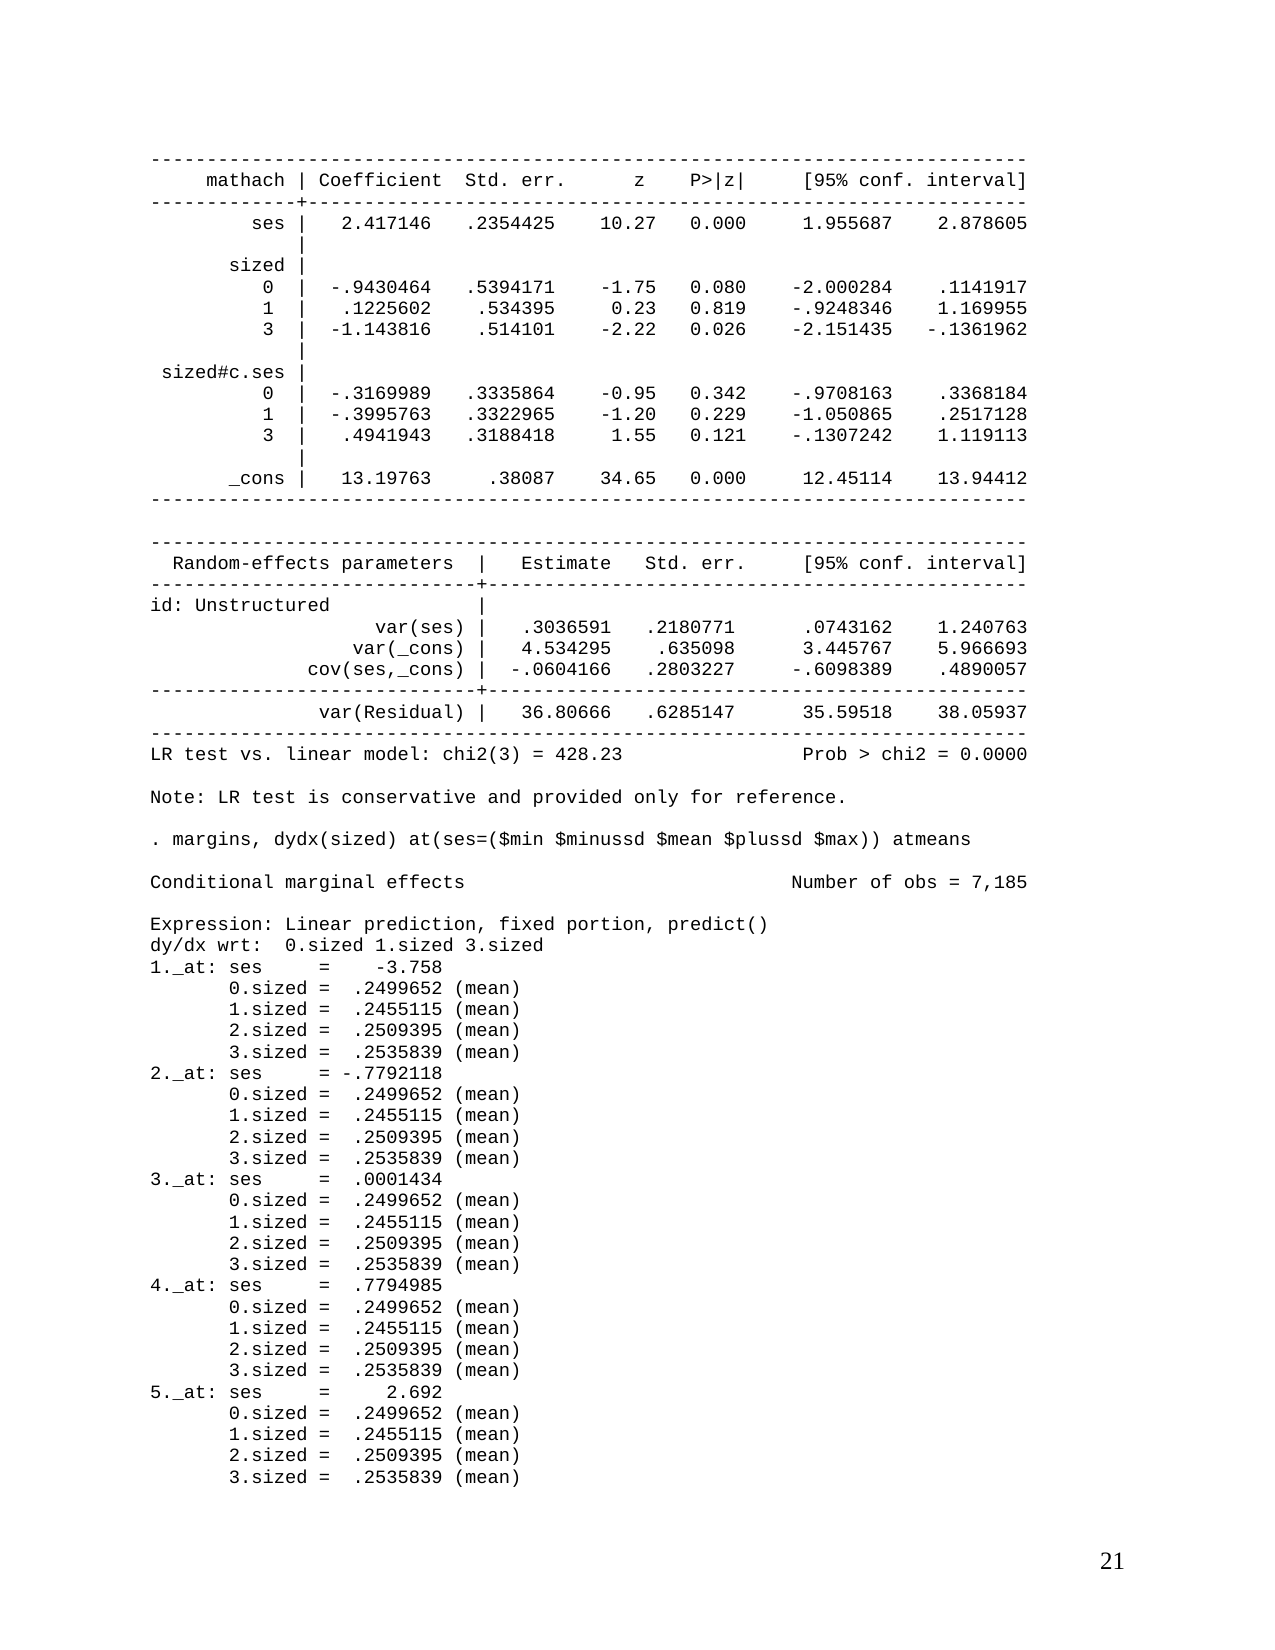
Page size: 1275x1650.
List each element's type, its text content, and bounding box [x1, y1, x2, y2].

text 1.sized = .2455115 (mean) [150, 1212, 1125, 1234]
text sized | [150, 256, 1125, 277]
text 0.sized = .2499652 (mean) [150, 1404, 1125, 1425]
text 2.sized = .2509395 (mean) [150, 1021, 1125, 1042]
text var(_cons) | 4.534295 .635098 3.445767 5.966693 [150, 639, 1125, 660]
text 2.sized = .2509395 (mean) [150, 1446, 1125, 1467]
text 1.sized = .2455115 (mean) [150, 1425, 1125, 1446]
text 0 | -.9430464 .5394171 -1.75 0.080 -2.000284 .1141917 [150, 277, 1125, 299]
text . margins, dydx(sized) at(ses=($min $minussd $mean $plussd $max)) atmeans [150, 830, 1125, 851]
text 2._at: ses = -.7792118 [150, 1064, 1125, 1085]
text 1._at: ses = -3.758 [150, 957, 1125, 979]
text ------------------------------------------------------------------------------ [150, 490, 1125, 511]
text sized#c.ses | [150, 362, 1125, 384]
text mathach | Coefficient Std. err. z P>|z| [95% conf. interval] [150, 171, 1125, 192]
text 3 | .4941943 .3188418 1.55 0.121 -.1307242 1.119113 [150, 426, 1125, 447]
text dy/dx wrt: 0.sized 1.sized 3.sized [150, 936, 1125, 957]
text ------------------------------------------------------------------------------ [150, 150, 1125, 171]
text 0.sized = .2499652 (mean) [150, 1191, 1125, 1212]
text 0.sized = .2499652 (mean) [150, 1297, 1125, 1319]
text 1 | .1225602 .534395 0.23 0.819 -.9248346 1.169955 [150, 299, 1125, 320]
text -----------------------------+------------------------------------------------ [150, 681, 1125, 702]
text 1 | -.3995763 .3322965 -1.20 0.229 -1.050865 .2517128 [150, 405, 1125, 426]
text 2.sized = .2509395 (mean) [150, 1127, 1125, 1149]
text 0.sized = .2499652 (mean) [150, 1085, 1125, 1106]
text var(ses) | .3036591 .2180771 .0743162 1.240763 [150, 617, 1125, 639]
text 3.sized = .2535839 (mean) [150, 1149, 1125, 1170]
text 1.sized = .2455115 (mean) [150, 1106, 1125, 1127]
text ses | 2.417146 .2354425 10.27 0.000 1.955687 2.878605 [150, 214, 1125, 235]
text ------------------------------------------------------------------------------ [150, 532, 1125, 554]
text 0.sized = .2499652 (mean) [150, 979, 1125, 1000]
text 1.sized = .2455115 (mean) [150, 1319, 1125, 1340]
text 0 | -.3169989 .3335864 -0.95 0.342 -.9708163 .3368184 [150, 384, 1125, 405]
text var(Residual) | 36.80666 .6285147 35.59518 38.05937 [150, 702, 1125, 724]
text 3.sized = .2535839 (mean) [150, 1255, 1125, 1276]
text Random-effects parameters | Estimate Std. err. [95% conf. interval] [150, 554, 1125, 575]
text | [150, 341, 1125, 362]
text -----------------------------+------------------------------------------------ [150, 575, 1125, 596]
text cov(ses,_cons) | -.0604166 .2803227 -.6098389 .4890057 [150, 660, 1125, 681]
text _cons | 13.19763 .38087 34.65 0.000 12.45114 13.94412 [150, 469, 1125, 490]
text Expression: Linear prediction, fixed portion, predict() [150, 915, 1125, 936]
text 3._at: ses = .0001434 [150, 1170, 1125, 1191]
text ------------------------------------------------------------------------------ [150, 724, 1125, 745]
text 4._at: ses = .7794985 [150, 1276, 1125, 1297]
text Conditional marginal effects Number of obs = 7,185 [150, 872, 1125, 894]
text 3 | -1.143816 .514101 -2.22 0.026 -2.151435 -.1361962 [150, 320, 1125, 341]
text 3.sized = .2535839 (mean) [150, 1467, 1125, 1489]
text | [150, 235, 1125, 256]
text 3.sized = .2535839 (mean) [150, 1042, 1125, 1064]
text 2.sized = .2509395 (mean) [150, 1340, 1125, 1361]
text | [150, 447, 1125, 469]
text -------------+---------------------------------------------------------------- [150, 192, 1125, 214]
text 5._at: ses = 2.692 [150, 1382, 1125, 1404]
text LR test vs. linear model: chi2(3) = 428.23 Prob > chi2 = 0.0000 [150, 745, 1125, 766]
text 1.sized = .2455115 (mean) [150, 1000, 1125, 1021]
text id: Unstructured | [150, 596, 1125, 617]
text Note: LR test is conservative and provided only for reference. [150, 787, 1125, 809]
text 3.sized = .2535839 (mean) [150, 1361, 1125, 1382]
text 2.sized = .2509395 (mean) [150, 1234, 1125, 1255]
